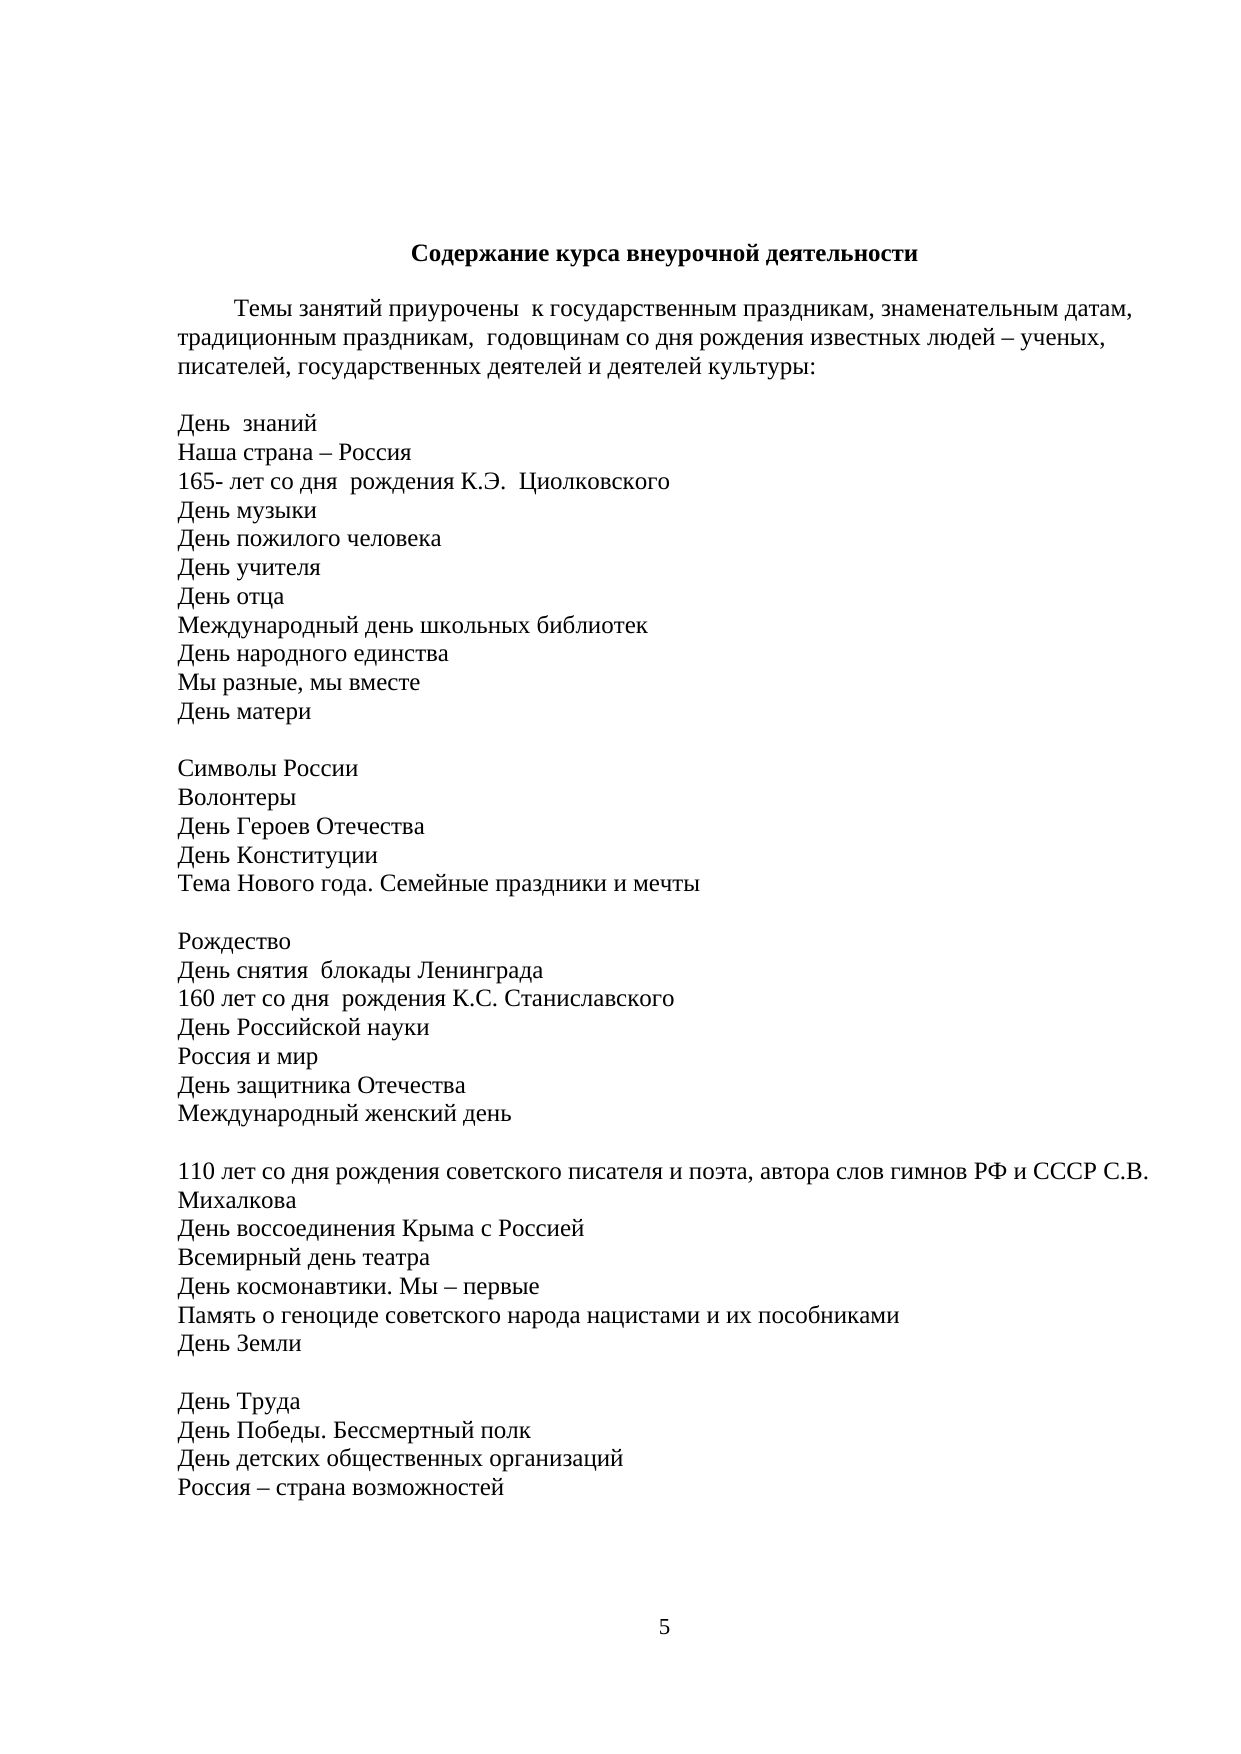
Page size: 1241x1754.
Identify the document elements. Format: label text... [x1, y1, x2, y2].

text 110 лет со дня рождения советского писателя и поэта, автора слов гимнов РФ и СССР С.В. Михалкова [177, 1156, 1152, 1213]
text Россия и мир [177, 1041, 1152, 1070]
text Темы занятий приурочены к государственным праздникам, знаменательным датам, традиционным праздникам, годовщинам со дня рождения известных людей – ученых, писателей, государственных деятелей и деятелей культуры: [177, 293, 1152, 380]
text Международный день школьных библиотек [177, 610, 1152, 638]
text День защитника Отечества [177, 1070, 1152, 1098]
text День отца [177, 581, 1152, 610]
text День Труда [177, 1386, 1152, 1415]
text День учителя [177, 552, 1152, 581]
text Символы России [177, 753, 1152, 782]
text Россия – страна возможностей [177, 1472, 1152, 1501]
text День Героев Отечества [177, 811, 1152, 840]
text День воссоединения Крыма с Россией [177, 1213, 1152, 1242]
text День снятия блокады Ленинграда [177, 955, 1152, 983]
text День космонавтики. Мы – первые [177, 1271, 1152, 1300]
text День Земли [177, 1328, 1152, 1357]
text День народного единства [177, 638, 1152, 667]
text Рождество [177, 926, 1152, 955]
text Память о геноциде советского народа нацистами и их пособниками [177, 1300, 1152, 1328]
text Всемирный день театра [177, 1242, 1152, 1271]
text Тема Нового года. Семейные праздники и мечты [177, 868, 1152, 897]
text Наша страна – Россия [177, 437, 1152, 466]
text День Конституции [177, 840, 1152, 868]
text Международный женский день [177, 1098, 1152, 1127]
text Волонтеры [177, 782, 1152, 811]
text Мы разные, мы вместе [177, 667, 1152, 696]
text Содержание курса внеурочной деятельности [177, 238, 1152, 267]
text День матери [177, 696, 1152, 725]
text День детских общественных организаций [177, 1443, 1152, 1472]
text 160 лет со дня рождения К.С. Станиславского [177, 983, 1152, 1012]
text День Победы. Бессмертный полк [177, 1415, 1152, 1443]
text День пожилого человека [177, 523, 1152, 552]
text День Российской науки [177, 1012, 1152, 1041]
text День знаний [177, 408, 1152, 437]
text 165- лет со дня рождения К.Э. Циолковского [177, 466, 1152, 495]
text День музыки [177, 495, 1152, 523]
